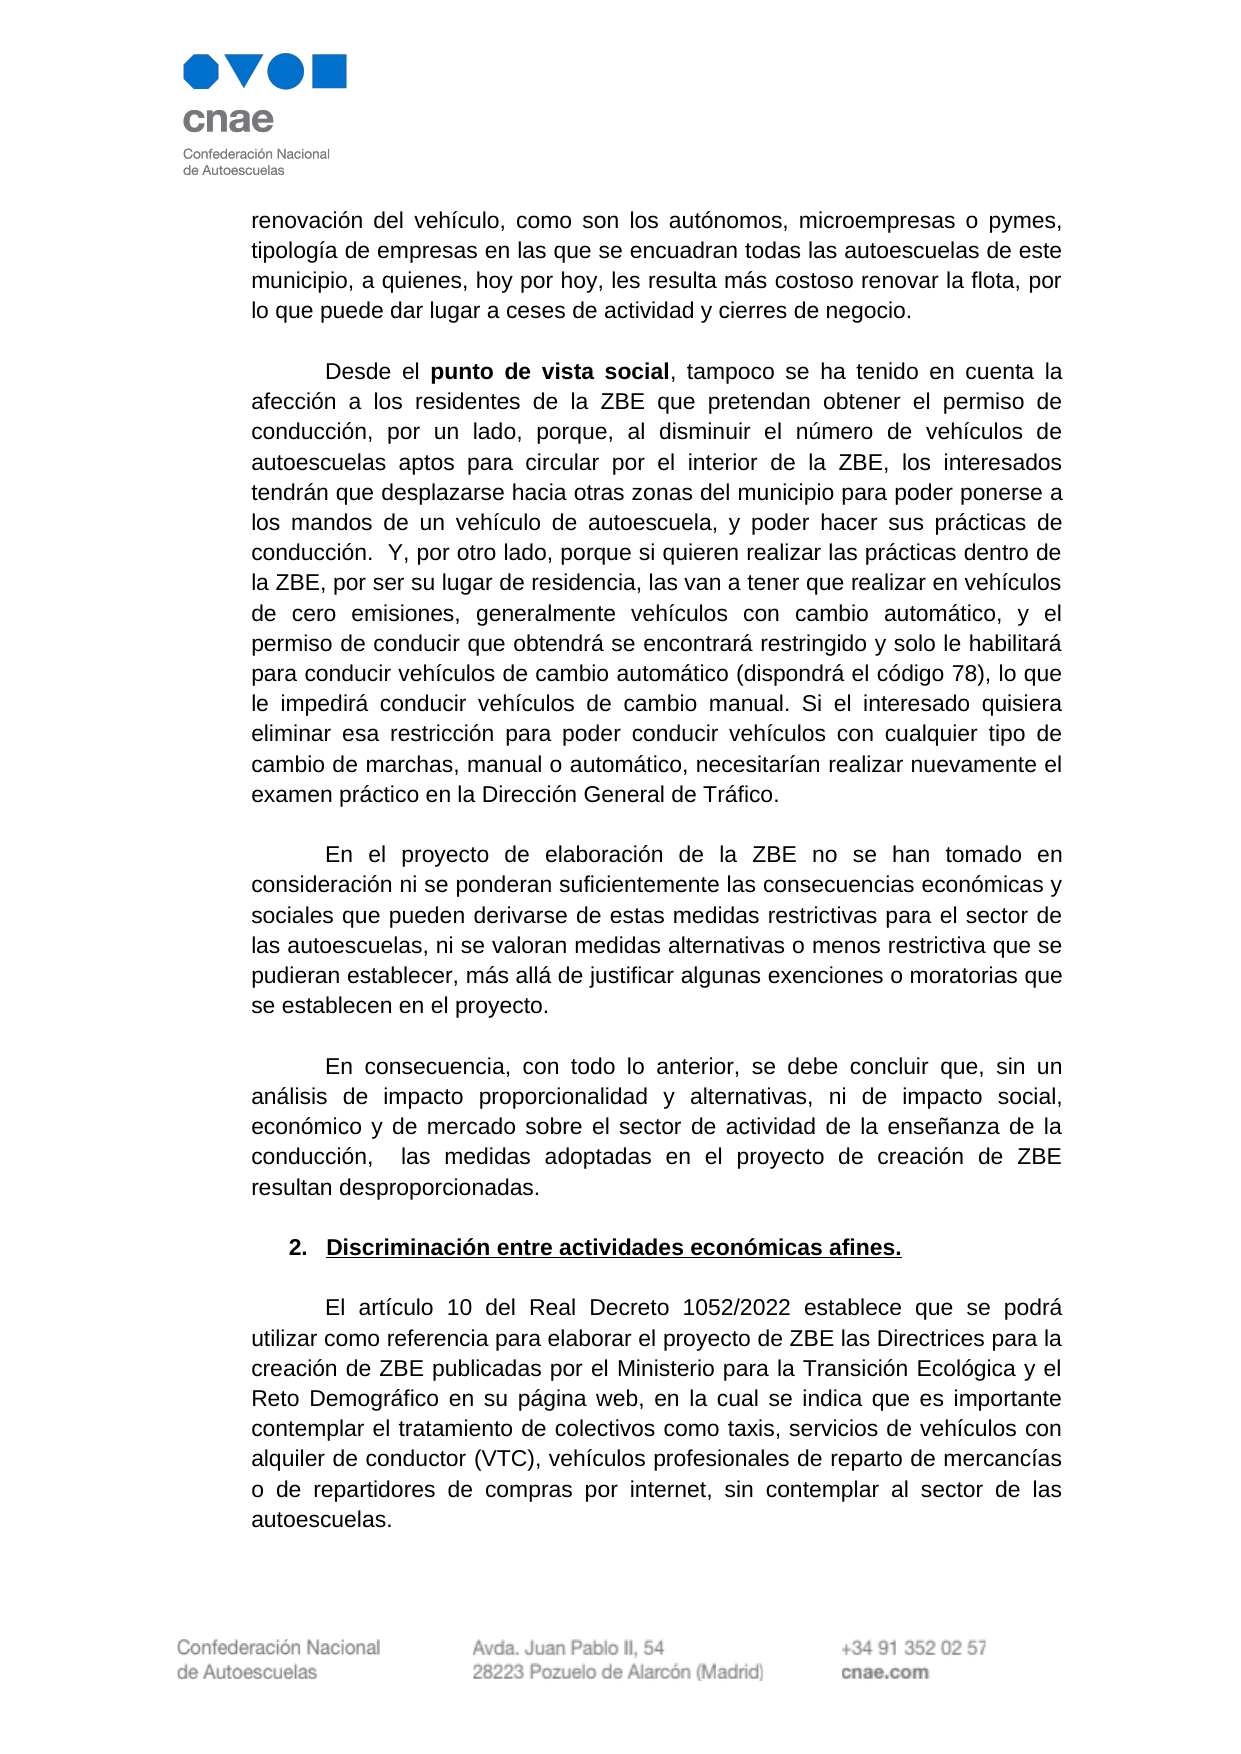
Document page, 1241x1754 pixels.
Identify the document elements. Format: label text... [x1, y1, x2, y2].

list El artículo 10 del Real Decreto 1052/2022 establece que se podrá utilizar como referencia para elaborar el proyecto de ZBE las Directrices para la creación de ZBE publicadas por el Ministerio para la Transición Ecológica y el Reto Demográfico en su página web, en la cual se indica que es importante contemplar el tratamiento de colectivos como taxis, servicios de vehículos con alquiler de conductor (VTC), vehículos profesionales de reparto de mercancías o de repartidores de compras por internet, sin contemplar al sector de las autoescuelas. [251, 1294, 1063, 1532]
list En el proyecto de elaboración de la ZBE no se han tomado en consideración ni se ponderan suficientemente las consecuencias económicas y sociales que pueden derivarse de estas medidas restrictivas para el sector de las autoescuelas, ni se valoran medidas alternativas o menos restrictiva que se pudieran establecer, más allá de justificar algunas exenciones o moratorias que se establecen en el proyecto. [251, 841, 1063, 1018]
list En consecuencia, con todo lo anterior, se debe concluir que, sin un análisis de impacto proporcionalidad y alternativas, ni de impacto social, económico y de mercado sobre el sector de actividad de la enseñanza de la conducción, las medidas adoptadas en el proyecto de creación de ZBE resultan desproporcionadas. [251, 1053, 1063, 1200]
list Discriminación entre actividades económicas afines. [288, 1234, 1063, 1260]
list Desde el punto de vista social, tampoco se ha tenido en cuenta la afección a los residentes de la ZBE que pretendan obtener el permiso de conducción, por un lado, porque, al disminuir el número de vehículos de autoescuelas aptos para circular por el interior de la ZBE, los interesados tendrán que desplazarse hacia otras zonas del municipio para poder ponerse a los mandos de un vehículo de autoescuela, y poder hacer sus prácticas de conducción. Y, por otro lado, porque si quieren realizar las prácticas dentro de la ZBE, por ser su lugar de residencia, las van a tener que realizar en vehículos de cero emisiones, generalmente vehículos con cambio automático, y el permiso de conducir que obtendrá se encontrará restringido y solo le habilitará para conducir vehículos de cambio automático (dispondrá el código 78), lo que le impedirá conducir vehículos de cambio manual. Si el interesado quisiera eliminar esa restricción para poder conducir vehículos con cualquier tipo de cambio de marchas, manual o automático, necesitarían realizar nuevamente el examen práctico en la Dirección General de Tráfico. [251, 358, 1063, 807]
picture [179, 48, 349, 178]
